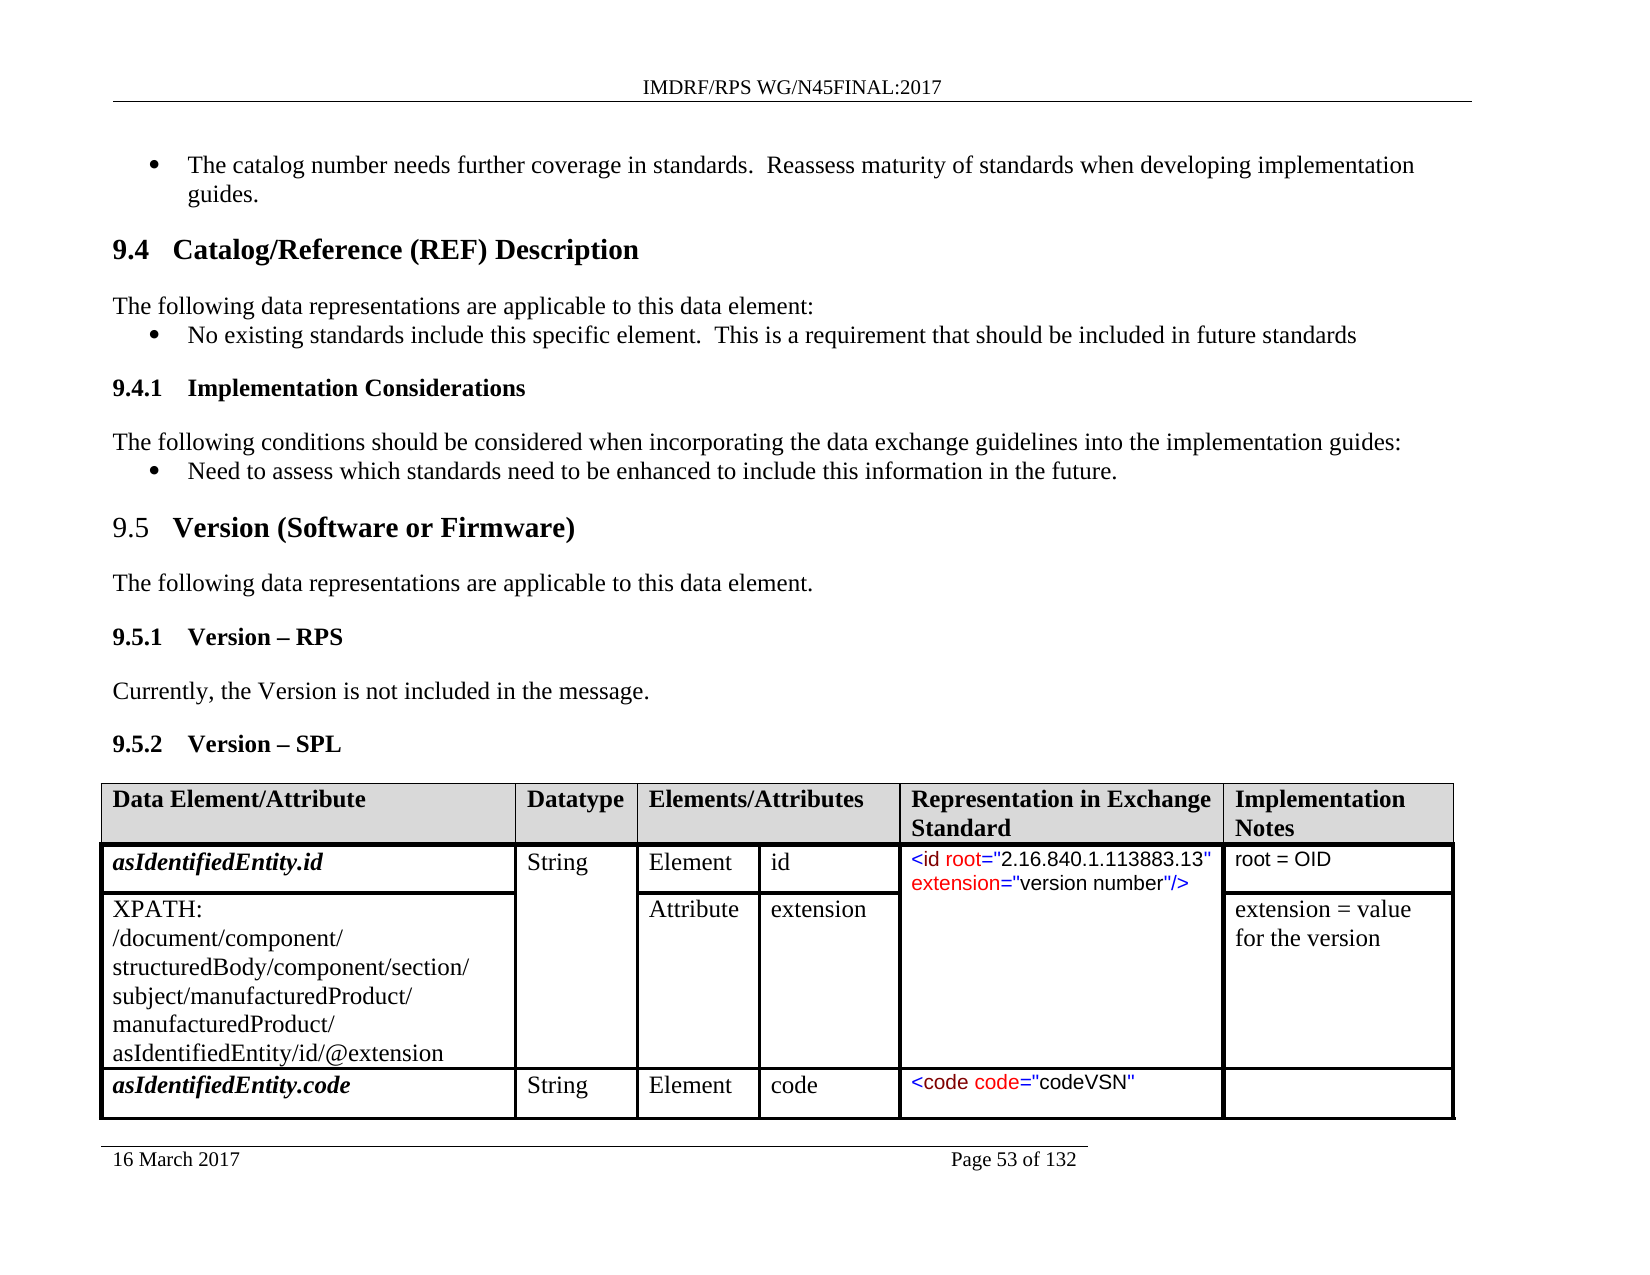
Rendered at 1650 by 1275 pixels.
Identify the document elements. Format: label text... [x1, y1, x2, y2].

table_cell String [517, 847, 636, 1067]
subtitle Version – SPL [112, 729, 1472, 758]
table_cell XPATH: /document/component/structuredBody/component/section/subject/manufacturedProduct/manufacturedProduct/asIdentifiedEntity/id/@extension [104, 895, 514, 1067]
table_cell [902, 1070, 1221, 1117]
list The catalog number needs further coverage in standards. Reassess maturity of standards when developing implementation guides. [150, 150, 1472, 207]
table_cell asIdentifiedEntity.code [104, 1070, 514, 1117]
table_header Implementation Notes [1224, 784, 1453, 842]
subtitle Implementation Considerations [112, 373, 1472, 402]
text The following data representations are applicable to this data element: [112, 291, 1472, 320]
table_cell id [761, 847, 898, 891]
table_cell Attribute [639, 895, 758, 1067]
table_header Elements/Attributes [638, 784, 899, 842]
subtitle Version – RPS [112, 622, 1472, 651]
table_cell extension = value for the version [1226, 895, 1451, 1067]
table_header Datatype [516, 784, 637, 842]
table_cell String [517, 1070, 636, 1117]
subtitle Version (Software or Firmware) [112, 510, 1472, 543]
list No existing standards include this specific element. This is a requirement that should be included in future standards [150, 320, 1472, 348]
table_cell <id root="2.16.840.1.113883.13" extension="version number"/> [902, 847, 1221, 1067]
table_header Data Element/Attribute [102, 784, 515, 842]
text Currently, the Version is not included in the message. [112, 676, 1472, 704]
table_cell Element [639, 1070, 758, 1117]
list Need to assess which standards need to be enhanced to include this information in the future. [150, 456, 1472, 485]
table_cell asIdentifiedEntity.id [104, 847, 514, 891]
table_cell code [761, 1070, 898, 1117]
table_header Representation in Exchange Standard [901, 784, 1223, 842]
subtitle Catalog/Reference (REF) Description [112, 232, 1472, 266]
table_cell Element [639, 847, 758, 891]
table_cell [1226, 1070, 1451, 1117]
text The following conditions should be considered when incorporating the data exchange guidelines into the implementation guides: [112, 427, 1472, 456]
table_cell root = OID [1226, 847, 1451, 891]
text The following data representations are applicable to this data element. [112, 568, 1472, 597]
table_cell extension [761, 895, 898, 1067]
